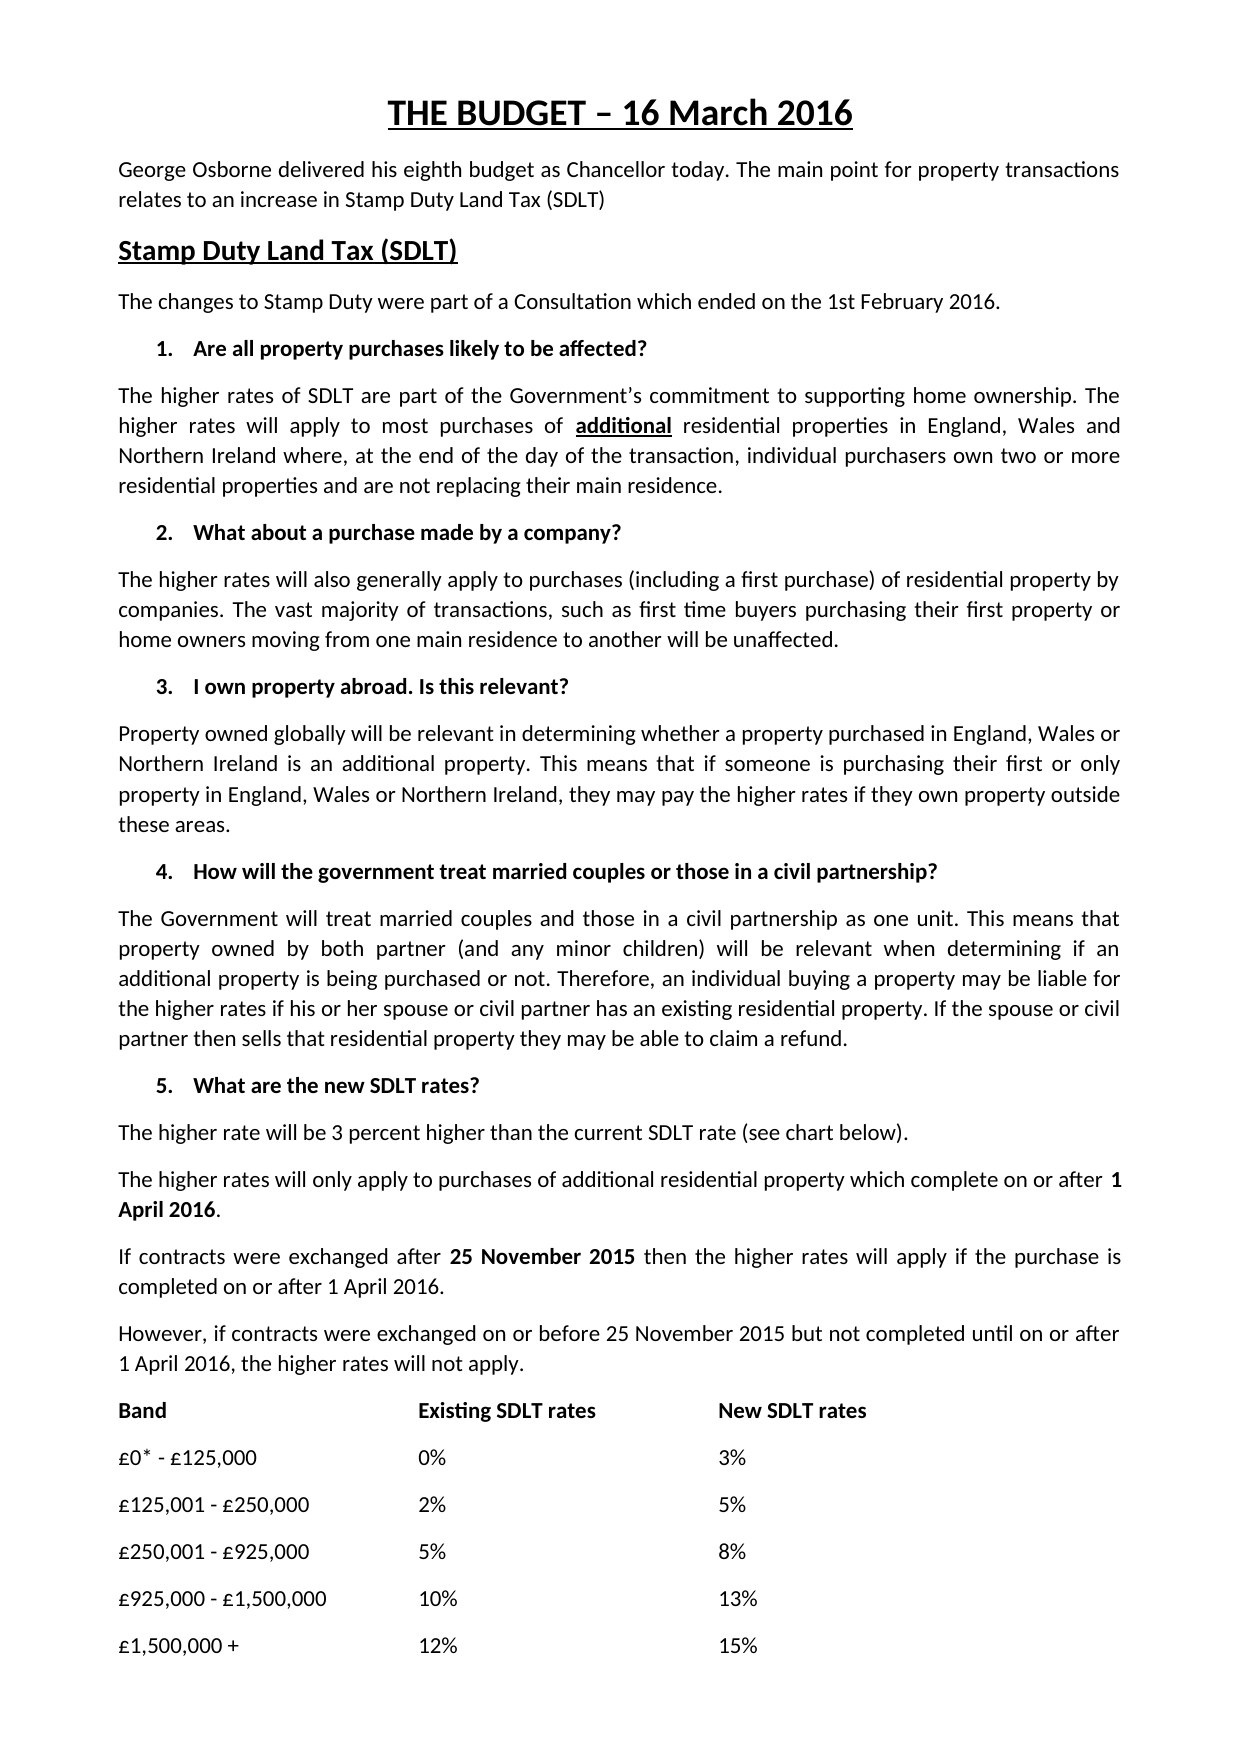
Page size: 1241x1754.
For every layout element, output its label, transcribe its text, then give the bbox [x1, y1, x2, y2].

list What are the new SDLT rates? [156, 1071, 1122, 1099]
text Band Existing SDLT rates New SDLT rates [118, 1396, 1122, 1424]
text £125,001 - £250,000 2% 5% [118, 1490, 1122, 1518]
list Are all property purchases likely to be affected? [156, 334, 1122, 362]
text £0* - £125,000 0% 3% [118, 1443, 1122, 1471]
list I own property abroad. Is this relevant? [156, 672, 1122, 700]
text However, if contracts were exchanged on or before 25 November 2015 but not completed until on or after 1 April 2016, the higher rates will not apply. [118, 1319, 1122, 1377]
text £250,001 - £925,000 5% 8% [118, 1537, 1122, 1565]
text If contracts were exchanged after 25 November 2015 then the higher rates will apply if the purchase is completed on or after 1 April 2016. [118, 1242, 1122, 1300]
text The Government will treat married couples and those in a civil partnership as one unit. This means that property owned by both partner (and any minor children) will be relevant when determining if an additional property is being purchased or not. Therefore, an individual buying a property may be liable for the higher rates if his or her spouse or civil partner has an existing residential property. If the spouse or civil partner then sells that residential property they may be able to claim a refund. [118, 904, 1122, 1052]
text £925,000 - £1,500,000 10% 13% [118, 1584, 1122, 1612]
list How will the government treat married couples or those in a civil partnership? [156, 857, 1122, 885]
list What about a purchase made by a company? [156, 518, 1122, 546]
text The changes to Stamp Duty were part of a Consultation which ended on the 1st February 2016. [118, 287, 1122, 315]
text The higher rates will also generally apply to purchases (including a first purchase) of residential property by companies. The vast majority of transactions, such as first time buyers purchasing their first property or home owners moving from one main residence to another will be unaffected. [118, 565, 1122, 653]
text George Osborne delivered his eighth budget as Chancellor today. The main point for property transactions relates to an increase in Stamp Duty Land Tax (SDLT) [118, 155, 1122, 213]
text The higher rate will be 3 percent higher than the current SDLT rate (see chart below). [118, 1118, 1122, 1146]
text The higher rates of SDLT are part of the Government’s commitment to supporting home ownership. The higher rates will apply to most purchases of additional residential properties in England, Wales and Northern Ireland where, at the end of the day of the transaction, individual purchasers own two or more residential properties and are not replacing their main residence. [118, 381, 1122, 499]
text The higher rates will only apply to purchases of additional residential property which complete on or after 1 April 2016. [118, 1165, 1122, 1223]
text Stamp Duty Land Tax (SDLT) [118, 232, 1122, 267]
text Property owned globally will be relevant in determining whether a property purchased in England, Wales or Northern Ireland is an additional property. This means that if someone is purchasing their first or only property in England, Wales or Northern Ireland, they may pay the higher rates if they own property outside these areas. [118, 719, 1122, 838]
text £1,500,000 + 12% 15% [118, 1631, 1122, 1659]
text THE BUDGET – 16 March 2016 [118, 89, 1122, 134]
